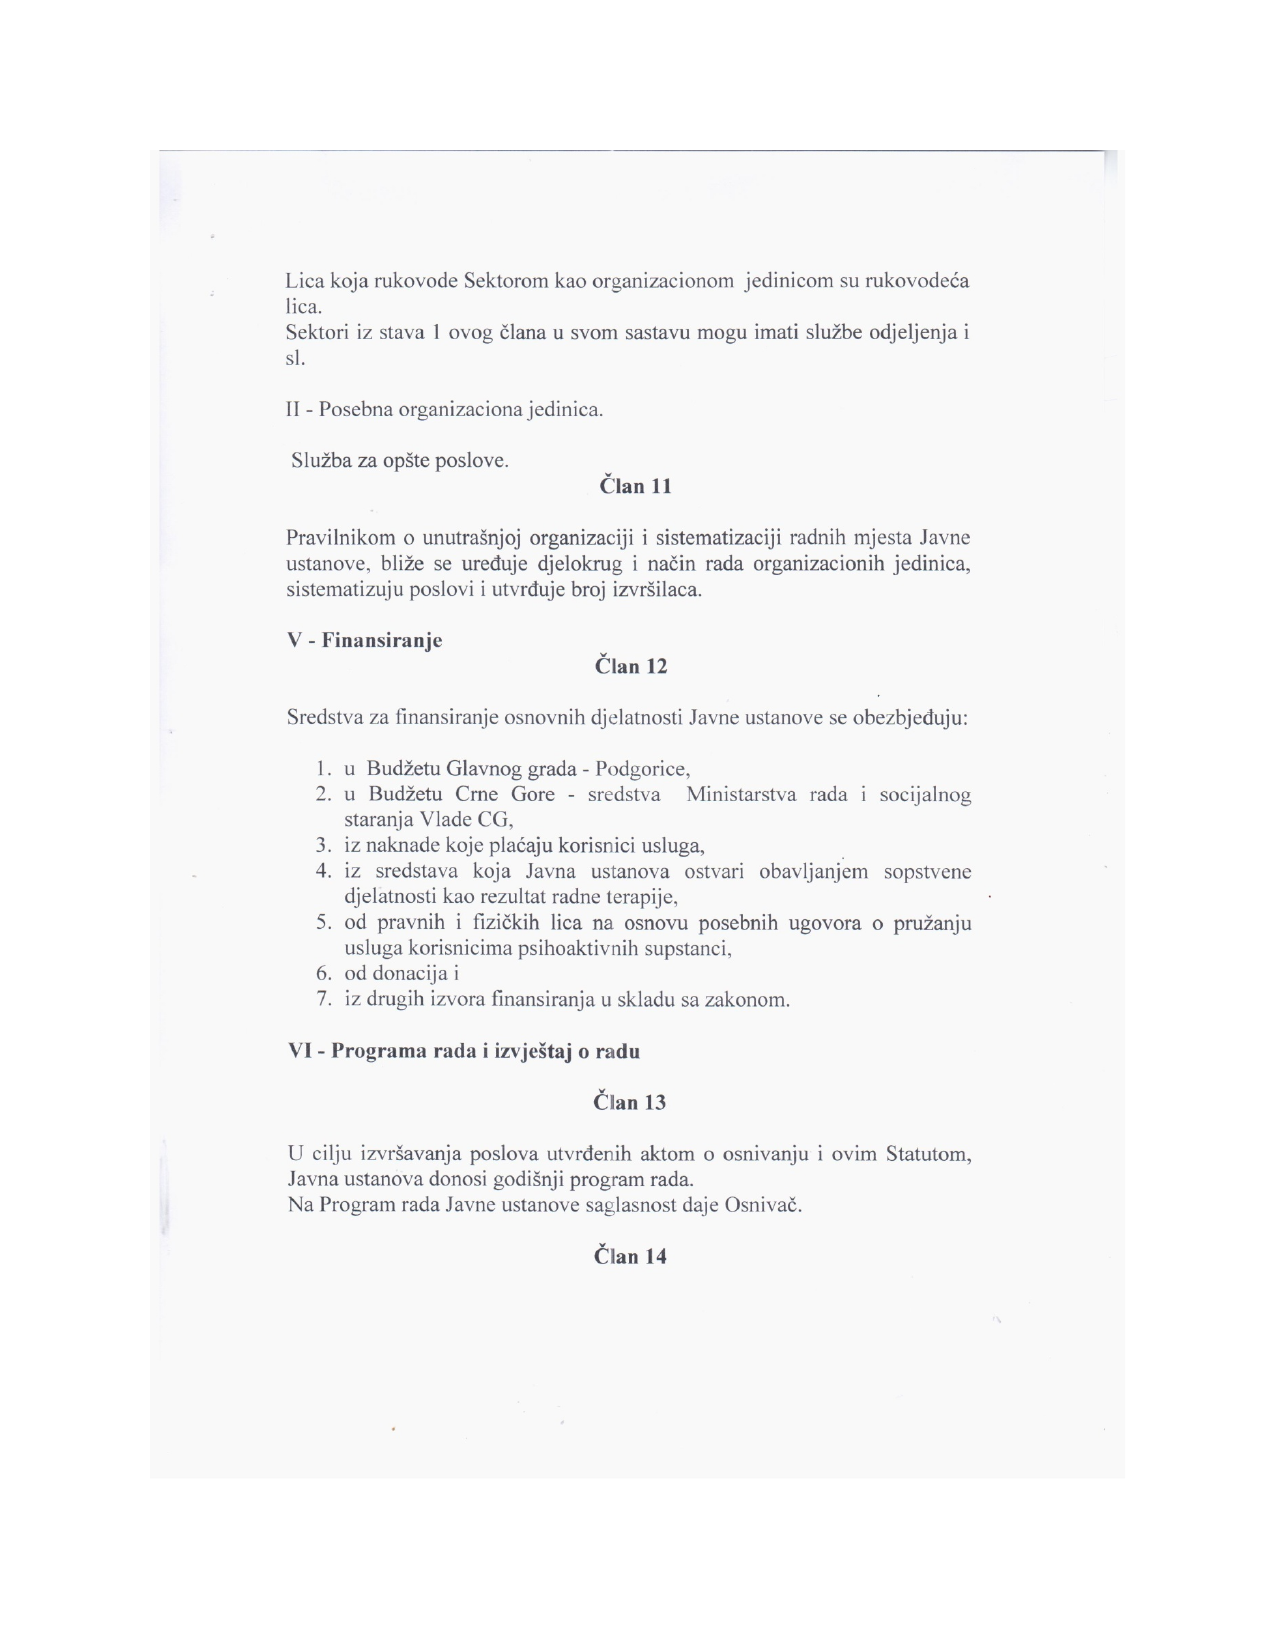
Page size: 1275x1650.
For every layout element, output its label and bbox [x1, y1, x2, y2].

picture [150, 150, 1125, 1491]
